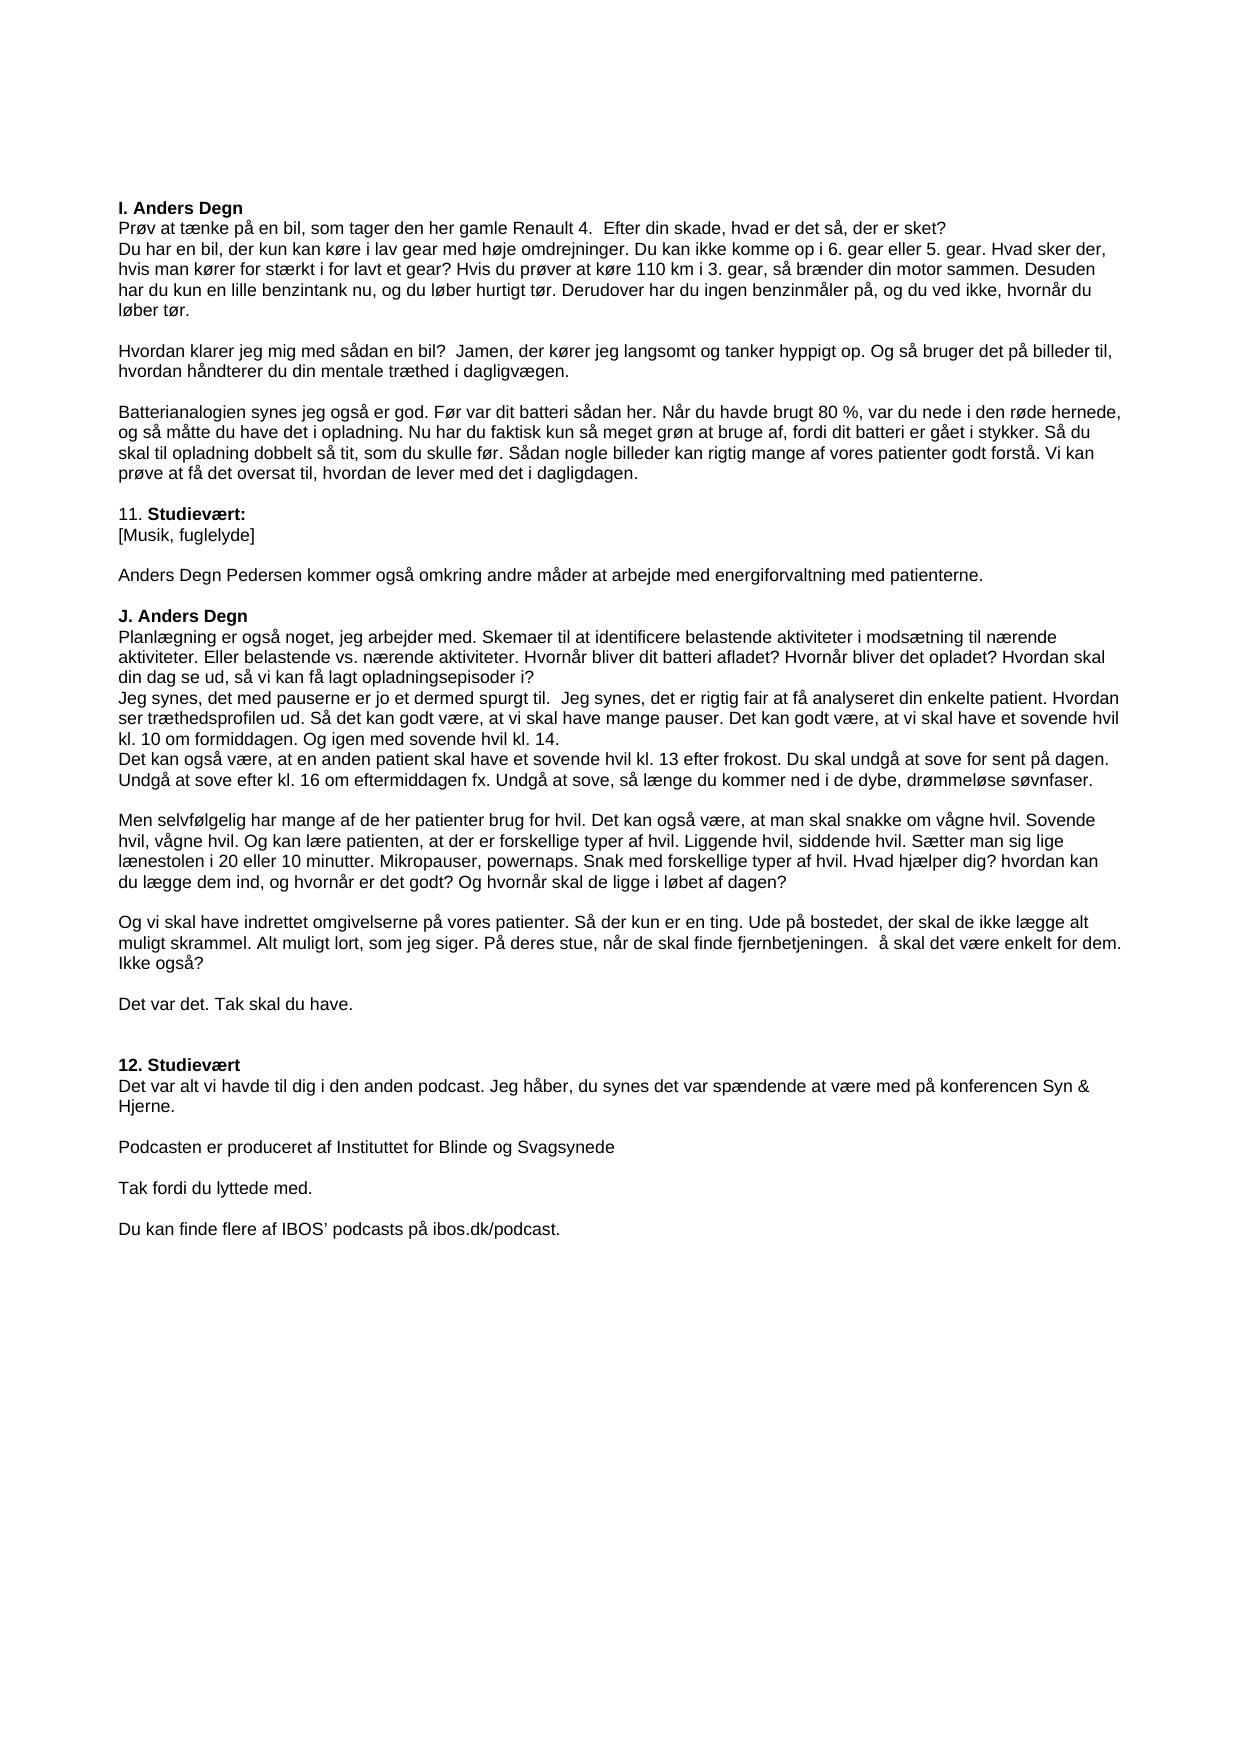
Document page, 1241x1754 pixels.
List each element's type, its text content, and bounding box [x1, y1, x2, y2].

text Anders Degn Pedersen kommer også omkring andre måder at arbejde med energiforvaltning med patienterne. [118, 565, 1122, 586]
text Du kan finde flere af IBOS’ podcasts på ibos.dk/podcast. [118, 1218, 1122, 1239]
text Og vi skal have indrettet omgivelserne på vores patienter. Så der kun er en ting. Ude på bostedet, der skal de ikke lægge alt muligt skrammel. Alt muligt lort, som jeg siger. På deres stue, når de skal finde fjernbetjeningen. å skal det være enkelt for dem. Ikke også? [118, 912, 1122, 973]
text Du har en bil, der kun kan køre i lav gear med høje omdrejninger. Du kan ikke komme op i 6. gear eller 5. gear. Hvad sker der, hvis man kører for stærkt i for lavt et gear? Hvis du prøver at køre 110 km i 3. gear, så brænder din motor sammen. Desuden har du kun en lille benzintank nu, og du løber hurtigt tør. Derudover har du ingen benzinmåler på, og du ved ikke, hvornår du løber tør. [118, 238, 1122, 320]
text Jeg synes, det med pauserne er jo et dermed spurgt til. Jeg synes, det er rigtig fair at få analyseret din enkelte patient. Hvordan ser træthedsprofilen ud. Så det kan godt være, at vi skal have mange pauser. Det kan godt være, at vi skal have et sovende hvil kl. 10 om formiddagen. Og igen med sovende hvil kl. 14. [118, 688, 1122, 749]
text [Musik, fuglelyde] [118, 524, 1122, 545]
text Men selvfølgelig har mange af de her patienter brug for hvil. Det kan også være, at man skal snakke om vågne hvil. Sovende hvil, vågne hvil. Og kan lære patienten, at der er forskellige typer af hvil. Liggende hvil, siddende hvil. Sætter man sig lige lænestolen i 20 eller 10 minutter. Mikropauser, powernaps. Snak med forskellige typer af hvil. Hvad hjælper dig? hvordan kan du lægge dem ind, og hvornår er det godt? Og hvornår skal de ligge i løbet af dagen? [118, 810, 1122, 892]
text 11. Studievært: [118, 504, 1122, 524]
text J. Anders Degn [118, 606, 1122, 626]
text 12. Studievært [118, 1055, 1122, 1076]
text Tak fordi du lyttede med. [118, 1178, 1122, 1198]
text I. Anders Degn [118, 198, 1122, 218]
text Podcasten er produceret af Instituttet for Blinde og Svagsynede [118, 1137, 1122, 1157]
text Det var alt vi havde til dig i den anden podcast. Jeg håber, du synes det var spændende at være med på konferencen Syn & Hjerne. [118, 1076, 1122, 1116]
text Batterianalogien synes jeg også er god. Før var dit batteri sådan her. Når du havde brugt 80 %, var du nede i den røde hernede, og så måtte du have det i opladning. Nu har du faktisk kun så meget grøn at bruge af, fordi dit batteri er gået i stykker. Så du skal til opladning dobbelt så tit, som du skulle før. Sådan nogle billeder kan rigtig mange af vores patienter godt forstå. Vi kan prøve at få det oversat til, hvordan de lever med det i dagligdagen. [118, 402, 1122, 483]
text Prøv at tænke på en bil, som tager den her gamle Renault 4. Efter din skade, hvad er det så, der er sket? [118, 218, 1122, 238]
text Planlægning er også noget, jeg arbejder med. Skemaer til at identificere belastende aktiviteter i modsætning til nærende aktiviteter. Eller belastende vs. nærende aktiviteter. Hvornår bliver dit batteri afladet? Hvornår bliver det opladet? Hvordan skal din dag se ud, så vi kan få lagt opladningsepisoder i? [118, 626, 1122, 688]
text Det var det. Tak skal du have. [118, 994, 1122, 1014]
text Hvordan klarer jeg mig med sådan en bil? Jamen, der kører jeg langsomt og tanker hyppigt op. Og så bruger det på billeder til, hvordan håndterer du din mentale træthed i dagligvægen. [118, 341, 1122, 381]
text Det kan også være, at en anden patient skal have et sovende hvil kl. 13 efter frokost. Du skal undgå at sove for sent på dagen. Undgå at sove efter kl. 16 om eftermiddagen fx. Undgå at sove, så længe du kommer ned i de dybe, drømmeløse søvnfaser. [118, 749, 1122, 790]
